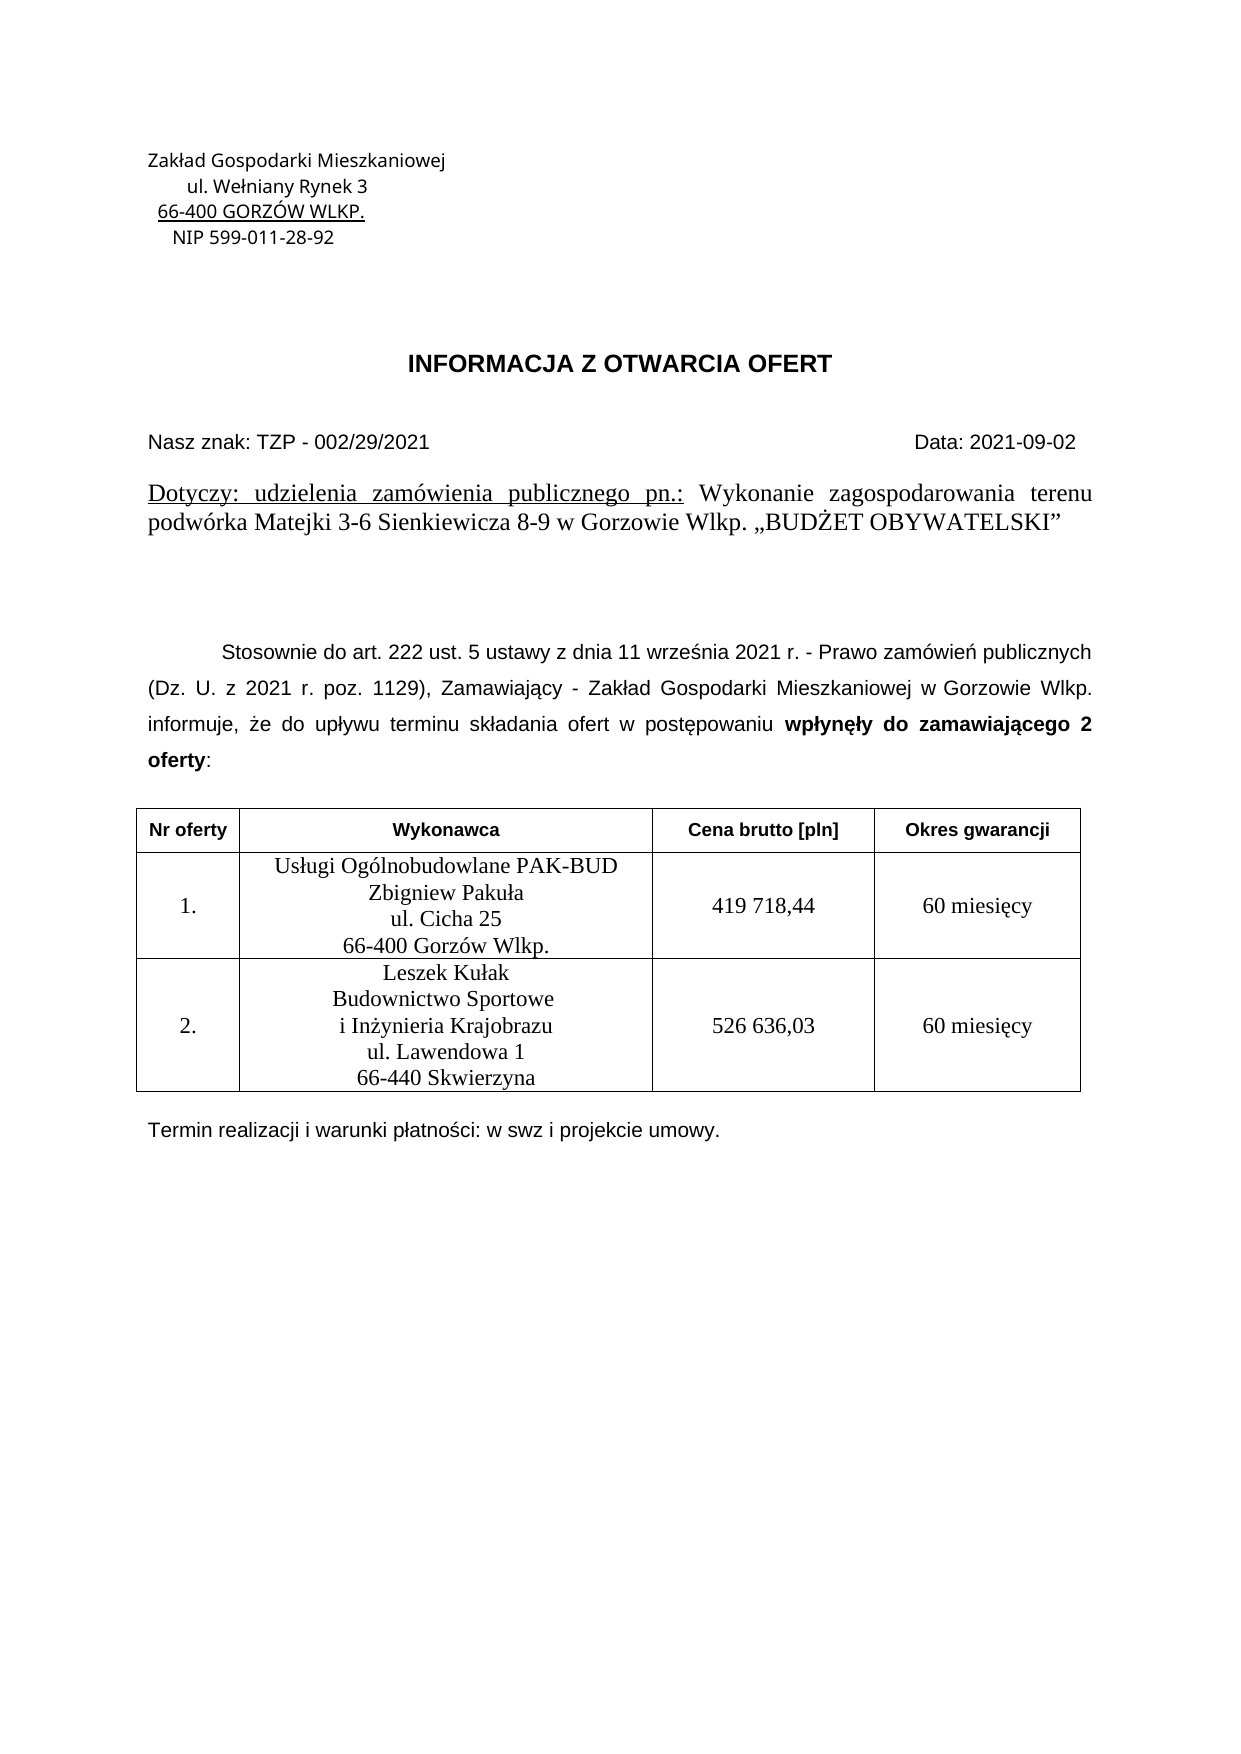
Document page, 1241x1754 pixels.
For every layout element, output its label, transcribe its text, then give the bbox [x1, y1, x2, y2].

table_header Okres gwarancji [875, 809, 1080, 852]
text Termin realizacji i warunki płatności: w swz i projekcie umowy. [148, 1118, 1093, 1142]
text ul. Wełniany Rynek 3 [148, 173, 1093, 199]
table_cell 2. [137, 959, 239, 1091]
table_cell 1. [137, 853, 239, 958]
text INFORMACJA Z OTWARCIA OFERT [148, 349, 1093, 377]
text NIP 599-011-28-92 [148, 224, 1093, 250]
table_header Wykonawca [240, 809, 652, 852]
table_cell 60 miesięcy [875, 959, 1080, 1091]
table_header Nr oferty [137, 809, 239, 852]
table_cell 526 636,03 [653, 959, 874, 1091]
text Nasz znak: TZP - 002/29/2021 Data: 2021-09-02 [148, 430, 1093, 454]
table_header Cena brutto [pln] [653, 809, 874, 852]
text Stosownie do art. 222 ust. 5 ustawy z dnia 11 września 2021 r. - Prawo zamówień publicznych (Dz. U. z 2021 r. poz. 1129), Zamawiający - Zakład Gospodarki Mieszkaniowej w Gorzowie Wlkp. informuje, że do upływu terminu składania ofert w postępowaniu wpłynęły do zamawiającego 2 oferty: [148, 640, 1093, 771]
table_cell 60 miesięcy [875, 853, 1080, 958]
table_cell Usługi Ogólnobudowlane PAK-BUD Zbigniew Pakuła ul. Cicha 25 66-400 Gorzów Wlkp. [240, 853, 652, 958]
text Dotyczy: udzielenia zamówienia publicznego pn.: Wykonanie zagospodarowania terenu podwórka Matejki 3-6 Sienkiewicza 8-9 w Gorzowie Wlkp. „BUDŻET OBYWATELSKI” [148, 478, 1093, 536]
text Zakład Gospodarki Mieszkaniowej [148, 148, 1093, 173]
table_cell Leszek Kułak Budownictwo Sportowe i Inżynieria Krajobrazu ul. Lawendowa 1 66-440 Skwierzyna [240, 959, 652, 1091]
text 66-400 GORZÓW WLKP. [148, 199, 1093, 224]
table_cell 419 718,44 [653, 853, 874, 958]
